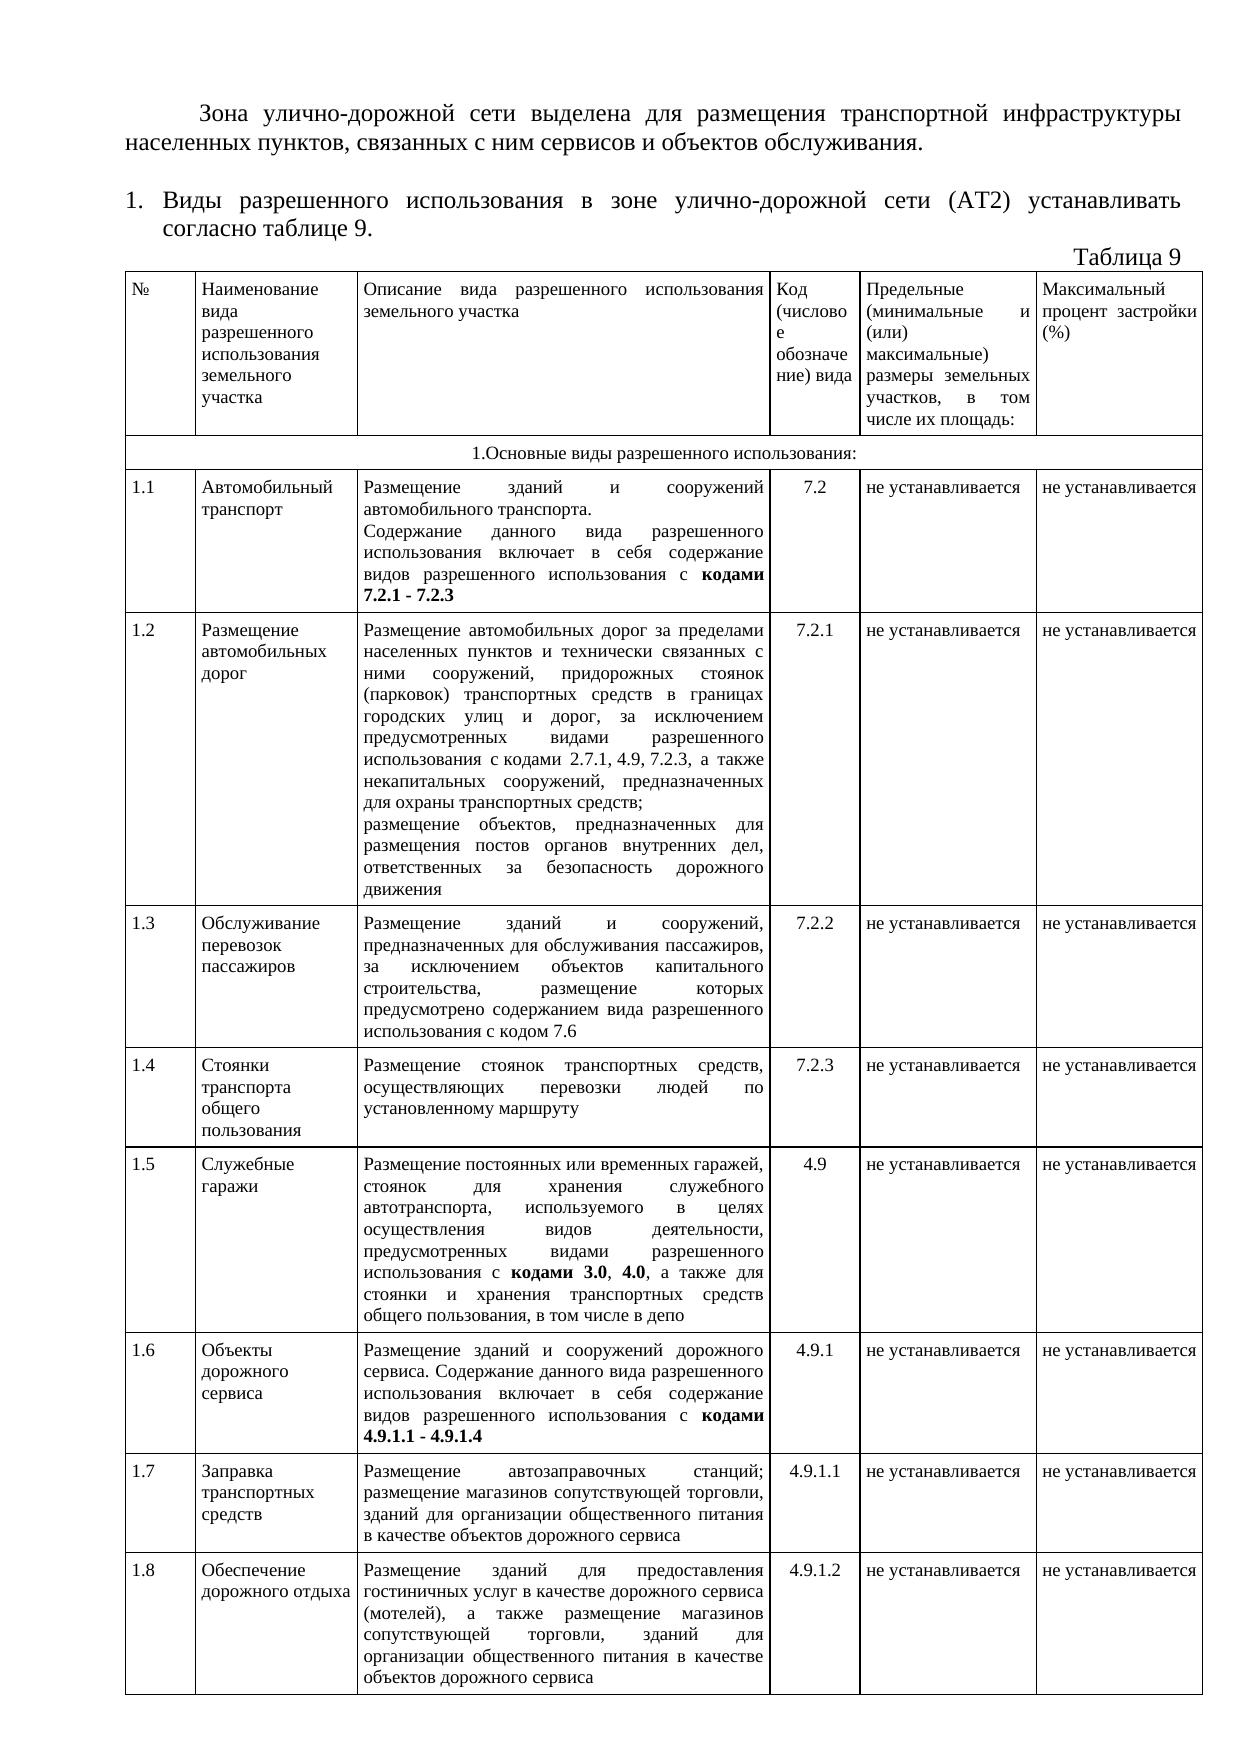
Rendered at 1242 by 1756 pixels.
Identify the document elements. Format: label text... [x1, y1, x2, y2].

table_cell 4.9.1 [771, 1333, 859, 1452]
table_cell 1.1 [126, 470, 195, 612]
table_header Код (числовое обозначение) вида [771, 272, 859, 435]
table_cell 1.2 [126, 613, 195, 905]
table_cell не устанавливается [1037, 1048, 1202, 1146]
table_cell 7.2.3 [771, 1048, 859, 1146]
table_cell 1.3 [126, 906, 195, 1047]
table_cell Размещение автомобильных дорог за пределами населенных пунктов и технически связанных с ними сооружений, придорожных стоянок (парковок) транспортных средств в границах городских улиц и дорог, за исключением предусмотренных видами разрешенного использования с кодами 2.7.1, 4.9, 7.2.3, а также некапитальных сооружений, предназначенных для охраны транспортных средств; размещение объектов, предназначенных для размещения постов органов внутренних дел, ответственных за безопасность дорожного движения [358, 613, 769, 905]
table_cell Стоянки транспорта общего пользования [196, 1048, 357, 1146]
table_cell Размещение автомобильных дорог [196, 613, 357, 905]
table_cell 1.8 [126, 1553, 195, 1694]
table_cell не устанавливается [1037, 613, 1202, 905]
table_cell 7.2.2 [771, 906, 859, 1047]
table_header Наименование вида разрешенного использования земельного участка [196, 272, 357, 435]
table_cell Размещение стоянок транспортных средств, осуществляющих перевозки людей по установленному маршруту [358, 1048, 769, 1146]
table_cell не устанавливается [1037, 906, 1202, 1047]
table_cell не устанавливается [861, 470, 1036, 612]
table_cell 1.Основные виды разрешенного использования: [126, 436, 1202, 469]
table_cell 4.9 [771, 1148, 859, 1332]
table_cell не устанавливается [861, 906, 1036, 1047]
table_cell 1.4 [126, 1048, 195, 1146]
table_cell Размещение постоянных или временных гаражей, стоянок для хранения служебного автотранспорта, используемого в целях осуществления видов деятельности, предусмотренных видами разрешенного использования с кодами 3.0, 4.0, а также для стоянки и хранения транспортных средств общего пользования, в том числе в депо [358, 1148, 769, 1332]
table_cell не устанавливается [861, 613, 1036, 905]
table_cell 7.2 [771, 470, 859, 612]
table_cell 1.5 [126, 1148, 195, 1332]
table_cell не устанавливается [1037, 1553, 1202, 1694]
table_cell не устанавливается [861, 1048, 1036, 1146]
table_cell 7.2.1 [771, 613, 859, 905]
table_header Максимальный процент застройки (%) [1037, 272, 1202, 435]
table_cell не устанавливается [861, 1333, 1036, 1452]
list Виды разрешенного использования в зоне улично-дорожной сети (АТ2) устанавливать согласно таблице 9. [125, 185, 1181, 242]
table_cell не устанавливается [1037, 1148, 1202, 1332]
table_cell 1.6 [126, 1333, 195, 1452]
table_cell Служебные гаражи [196, 1148, 357, 1332]
text Таблица 9 [386, 242, 1181, 271]
table_cell не устанавливается [861, 1148, 1036, 1332]
table_cell 1.7 [126, 1454, 195, 1552]
table_cell не устанавливается [861, 1454, 1036, 1552]
table_header № [126, 272, 195, 435]
table_cell Размещение зданий и сооружений автомобильного транспорта. Содержание данного вида разрешенного использования включает в себя содержание видов разрешенного использования с кодами 7.2.1 - 7.2.3 [358, 470, 769, 612]
table_cell Размещение зданий для предоставления гостиничных услуг в качестве дорожного сервиса (мотелей), а также размещение магазинов сопутствующей торговли, зданий для организации общественного питания в качестве объектов дорожного сервиса [358, 1553, 769, 1694]
table_header Предельные (минимальные и (или) максимальные) размеры земельных участков, в том числе их площадь: [861, 272, 1036, 435]
table_cell не устанавливается [1037, 1454, 1202, 1552]
table_cell 4.9.1.1 [771, 1454, 859, 1552]
table_cell Заправка транспортных средств [196, 1454, 357, 1552]
table_cell Обслуживание перевозок пассажиров [196, 906, 357, 1047]
table_header Описание вида разрешенного использования земельного участка [358, 272, 769, 435]
table_cell не устанавливается [861, 1553, 1036, 1694]
table_cell не устанавливается [1037, 1333, 1202, 1452]
table_cell Размещение зданий и сооружений дорожного сервиса. Содержание данного вида разрешенного использования включает в себя содержание видов разрешенного использования с кодами 4.9.1.1 - 4.9.1.4 [358, 1333, 769, 1452]
table_cell 4.9.1.2 [771, 1553, 859, 1694]
table_cell Размещение автозаправочных станций; размещение магазинов сопутствующей торговли, зданий для организации общественного питания в качестве объектов дорожного сервиса [358, 1454, 769, 1552]
table_cell Автомобильный транспорт [196, 470, 357, 612]
table_cell Размещение зданий и сооружений, предназначенных для обслуживания пассажиров, за исключением объектов капитального строительства, размещение которых предусмотрено содержанием вида разрешенного использования с кодом 7.6 [358, 906, 769, 1047]
table_cell не устанавливается [1037, 470, 1202, 612]
table_cell Объекты дорожного сервиса [196, 1333, 357, 1452]
table_cell Обеспечение дорожного отдыха [196, 1553, 357, 1694]
text Зона улично-дорожной сети выделена для размещения транспортной инфраструктуры населенных пунктов, связанных с ним сервисов и объектов обслуживания. [125, 98, 1181, 156]
